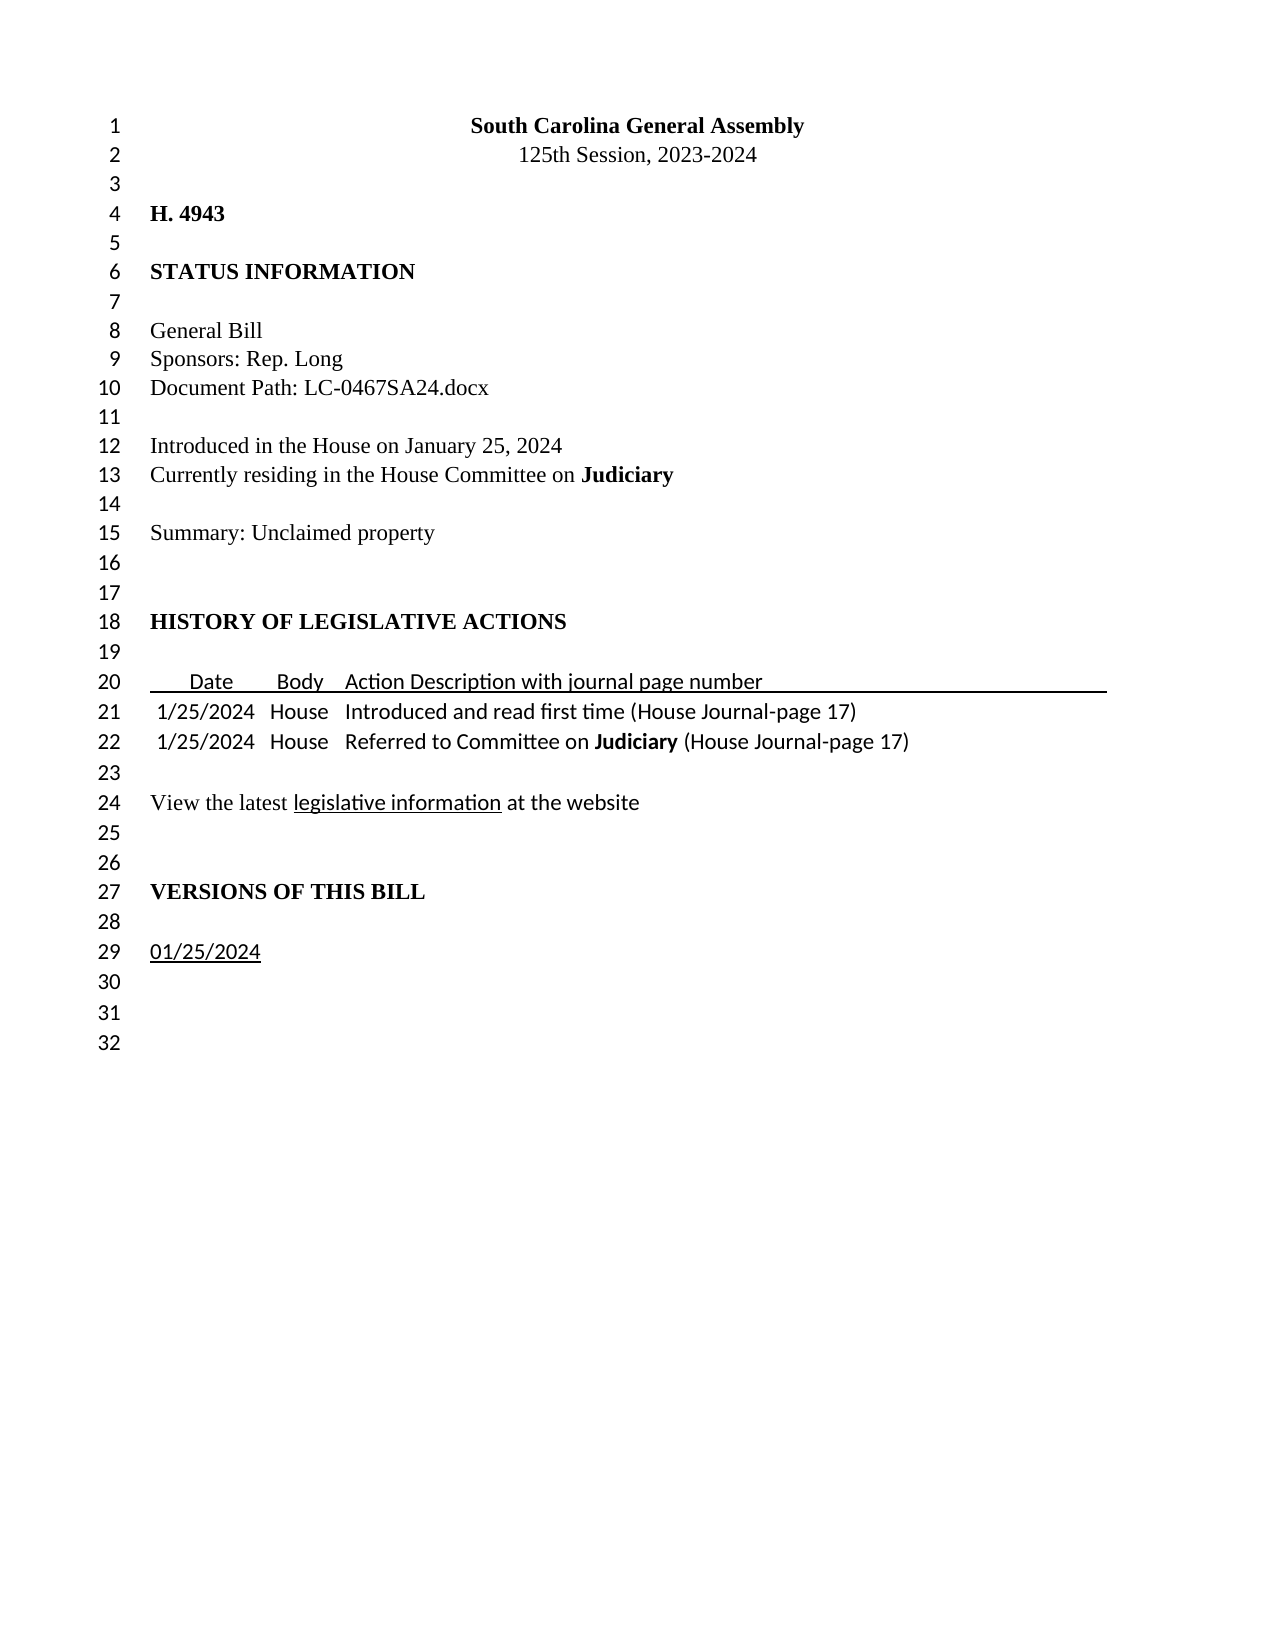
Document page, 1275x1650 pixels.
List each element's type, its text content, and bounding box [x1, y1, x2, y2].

text 01/25/2024 [150, 937, 1125, 965]
text 125th Session, 2023-2024 [150, 141, 1125, 167]
text Document Path: LC-0467SA24.docx [150, 374, 1125, 400]
text H. 4943 [150, 199, 1125, 226]
text Sponsors: Rep. Long [150, 345, 1125, 372]
text VERSIONS OF THIS BILL [150, 878, 1125, 905]
text 1/25/2024 House Referred to Committee on Judiciary (House Journal-page 17) [150, 727, 1125, 755]
text Introduced in the House on January 25, 2024 [150, 432, 1125, 459]
text Date Body Action Description with journal page number [150, 667, 1125, 695]
text Summary: Unclaimed property [150, 519, 1125, 546]
text View the latest legislative information at the website [150, 788, 1125, 816]
text STATUS INFORMATION [150, 258, 1125, 284]
text South Carolina General Assembly [150, 112, 1125, 139]
text HISTORY OF LEGISLATIVE ACTIONS [150, 608, 1125, 635]
text General Bill [150, 317, 1125, 343]
text Currently residing in the House Committee on Judiciary [150, 461, 1125, 487]
text 1/25/2024 House Introduced and read first time (House Journal-page 17) [150, 697, 1125, 725]
